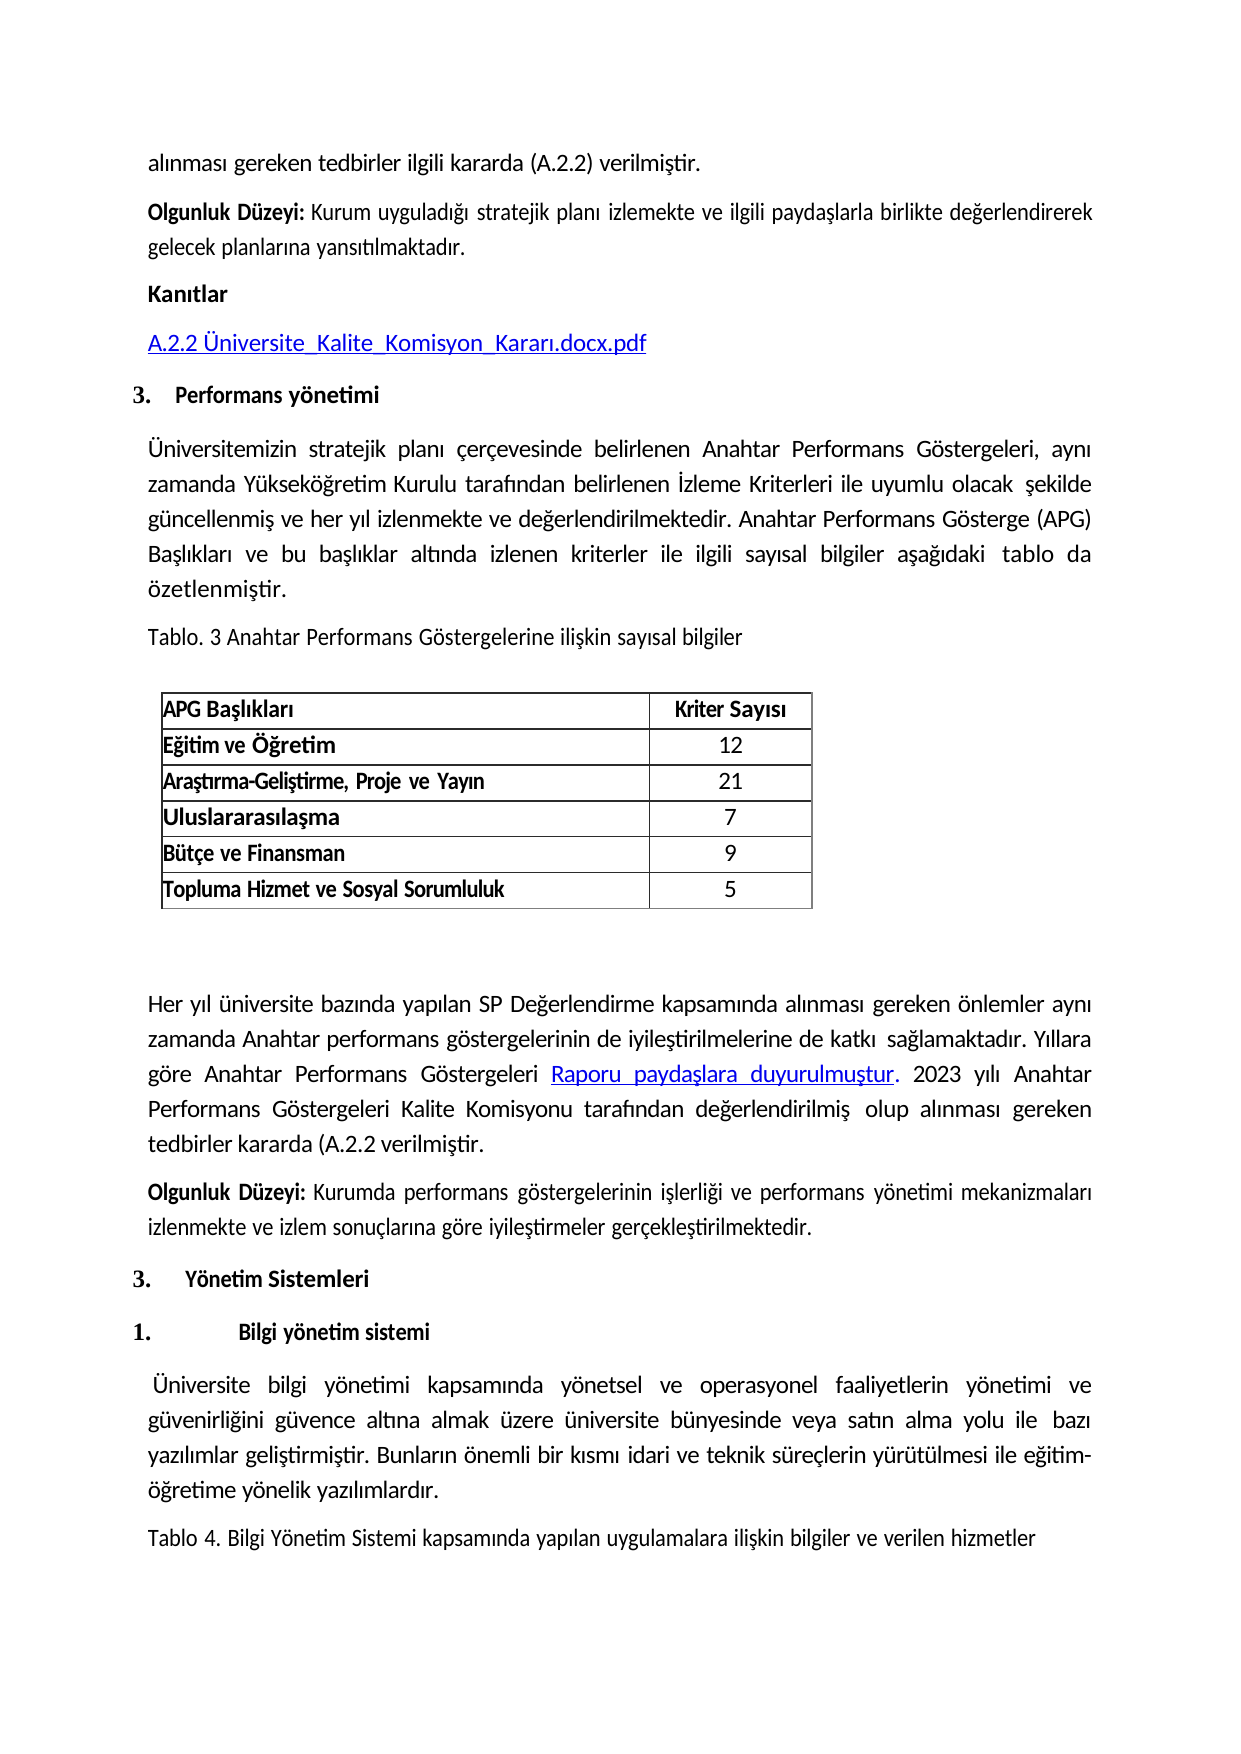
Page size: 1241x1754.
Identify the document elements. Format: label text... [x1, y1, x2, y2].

table_cell 12 [650, 730, 811, 764]
text Tablo. 3 Anahtar Performans Göstergelerine ilişkin sayısal bilgiler [148, 621, 1093, 652]
table_cell Uluslararasılaşma [163, 802, 649, 836]
table_cell Bütçe ve Finansman [163, 837, 649, 872]
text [148, 148, 1093, 178]
table_cell Eğitim ve Öğretim [163, 730, 649, 764]
subtitle Performans yönetimi [132, 379, 1093, 410]
text Üniversite bilgi yönetimi kapsamında yönetsel ve operasyonel faaliyetlerin yönetimi ve güvenirliğini güvence altına almak üzere üniversite bünyesinde veya satın alma yolu ile bazı yazılımlar geliştirmiştir. Bunların önemli bir kısmı idari ve teknik süreçlerin yürütülmesi ile eğitim-öğretime yönelik yazılımlardır. [148, 1369, 1093, 1505]
table_cell Araştırma-Geliştirme, Proje ve Yayın [163, 766, 649, 800]
table_cell 7 [650, 802, 811, 836]
table_header Kriter Sayısı [650, 694, 811, 728]
table_cell 21 [650, 766, 811, 800]
subtitle Yönetim Sistemleri [132, 1263, 1093, 1294]
text Her yıl üniversite bazında yapılan SP Değerlendirme kapsamında alınması gereken önlemler aynı zamanda Anahtar performans göstergelerinin de iyileştirilmelerine de katkı sağlamaktadır. Yıllara göre Anahtar Performans Göstergeleri Raporu paydaşlara duyurulmuştur. 2023 yılı Anahtar Performans Göstergeleri Kalite Komisyonu tarafından değerlendirilmiş olup alınması gereken tedbirler kararda (A.2.2 verilmiştir. [148, 988, 1093, 1158]
list Bilgi yönetim sistemi [132, 1316, 1093, 1346]
table_cell Topluma Hizmet ve Sosyal Sorumluluk [163, 873, 649, 908]
text Olgunluk Düzeyi: Kurum uyguladığı stratejik planı izlemekte ve ilgili paydaşlarla birlikte değerlendirerek gelecek planlarına yansıtılmaktadır. [148, 196, 1093, 261]
subtitle Kanıtlar [148, 279, 1093, 309]
text Olgunluk Düzeyi: Kurumda performans göstergelerinin işlerliği ve performans yönetimi mekanizmaları izlenmekte ve izlem sonuçlarına göre iyileştirmeler gerçekleştirilmektedir. [148, 1176, 1093, 1241]
table_cell 9 [650, 837, 811, 872]
text Tablo 4. Bilgi Yönetim Sistemi kapsamında yapılan uygulamalara ilişkin bilgiler ve verilen hizmetler [148, 1523, 1093, 1553]
table_cell 5 [650, 873, 811, 908]
table_header APG Başlıkları [163, 694, 649, 728]
text Üniversitemizin stratejik planı çerçevesinde belirlenen Anahtar Performans Göstergeleri, aynı zamanda Yükseköğretim Kurulu tarafından belirlenen İzleme Kriterleri ile uyumlu olacak şekilde güncellenmiş ve her yıl izlenmekte ve değerlendirilmektedir. Anahtar Performans Gösterge (APG) Başlıkları ve bu başlıklar altında izlenen kriterler ile ilgili sayısal bilgiler aşağıdaki tablo da özetlenmiştir. [148, 433, 1093, 603]
text A.2.2 Üniversite_Kalite_Komisyon_Kararı.docx.pdf [148, 327, 1093, 357]
